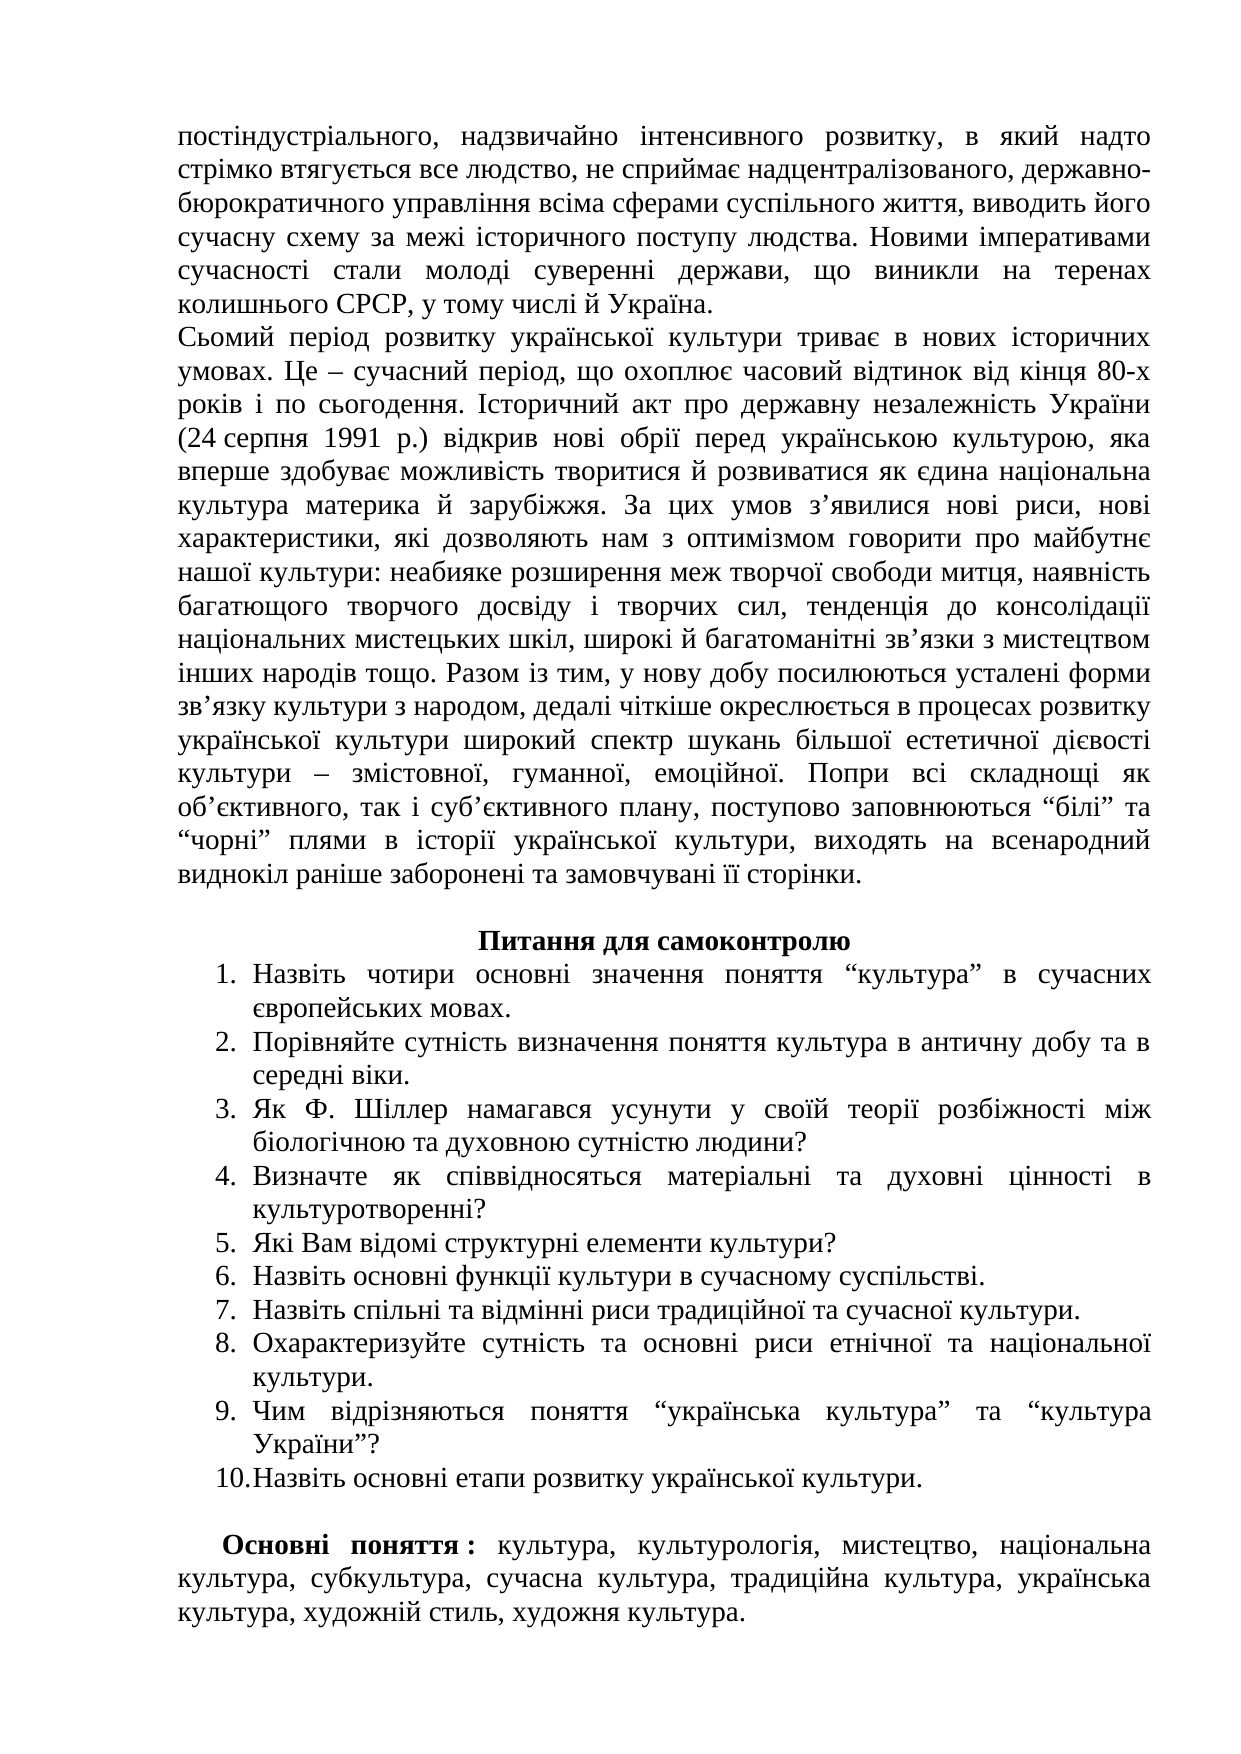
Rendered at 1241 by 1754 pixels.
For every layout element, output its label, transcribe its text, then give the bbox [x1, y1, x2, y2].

text Сьомий період розвитку української культури триває в нових історичних умовах. Це – сучасний період, що охоплює часовий відтинок від кінця 80-х років і по сьогодення. Історичний акт про державну незалежність України (24 серпня 1991 р.) відкрив нові обрії перед українською культурою, яка вперше здобуває можливість творитися й розвиватися як єдина національна культура материка й зарубіжжя. За цих умов з’явилися нові риси, нові характеристики, які дозволяють нам з оптимізмом говорити про майбутнє нашої культури: неабияке розширення меж творчої свободи митця, наявність багатющого творчого досвіду і творчих сил, тенденція до консолідації національних мистецьких шкіл, широкі й багатоманітні зв’язки з мистецтвом інших народів тощо. Разом із тим, у нову добу посилюються усталені форми зв’язку культури з народом, дедалі чіткіше окреслюється в процесах розвитку української культури широкий спектр шукань більшої естетичної дієвості культури – змістовної, гуманної, емоційної. Попри всі складнощі як об’єктивного, так і суб’єктивного плану, поступово заповнюються “білі” та “чорні” плями в історії української культури, виходять на всенародний виднокіл раніше заборонені та замовчувані її сторінки. [177, 319, 1152, 889]
list Назвіть спільні та відмінні риси традиційної та сучасної культури. [215, 1292, 1152, 1326]
list Чим відрізняються поняття “українська культура” та “культура України”? [215, 1393, 1152, 1460]
text Основні поняття : культура, культурологія, мистецтво, національна культура, субкультура, сучасна культура, традиційна культура, українська культура, художній стиль, художня культура. [177, 1527, 1152, 1627]
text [177, 118, 1152, 319]
list Які Вам відомі структурні елементи культури? [215, 1225, 1152, 1258]
list Порівняйте сутність визначення поняття культура в античну добу та в середні віки. [215, 1024, 1152, 1091]
list Визначте як співвідносяться матеріальні та духовні цінності в культуротворенні? [215, 1158, 1152, 1225]
list Як Ф. Шіллер намагався усунути у своїй теорії розбіжності між біологічною та духовною сутністю людини? [215, 1091, 1152, 1158]
list Назвіть чотири основні значення поняття “культура” в сучасних європейських мовах. [215, 957, 1152, 1024]
list Назвіть основні етапи розвитку української культури. [215, 1460, 1152, 1493]
list Охарактеризуйте сутність та основні риси етнічної та національної культури. [215, 1326, 1152, 1393]
list Назвіть основні функції культури в сучасному суспільстві. [215, 1258, 1152, 1292]
text Питання для самоконтролю [177, 923, 1152, 957]
